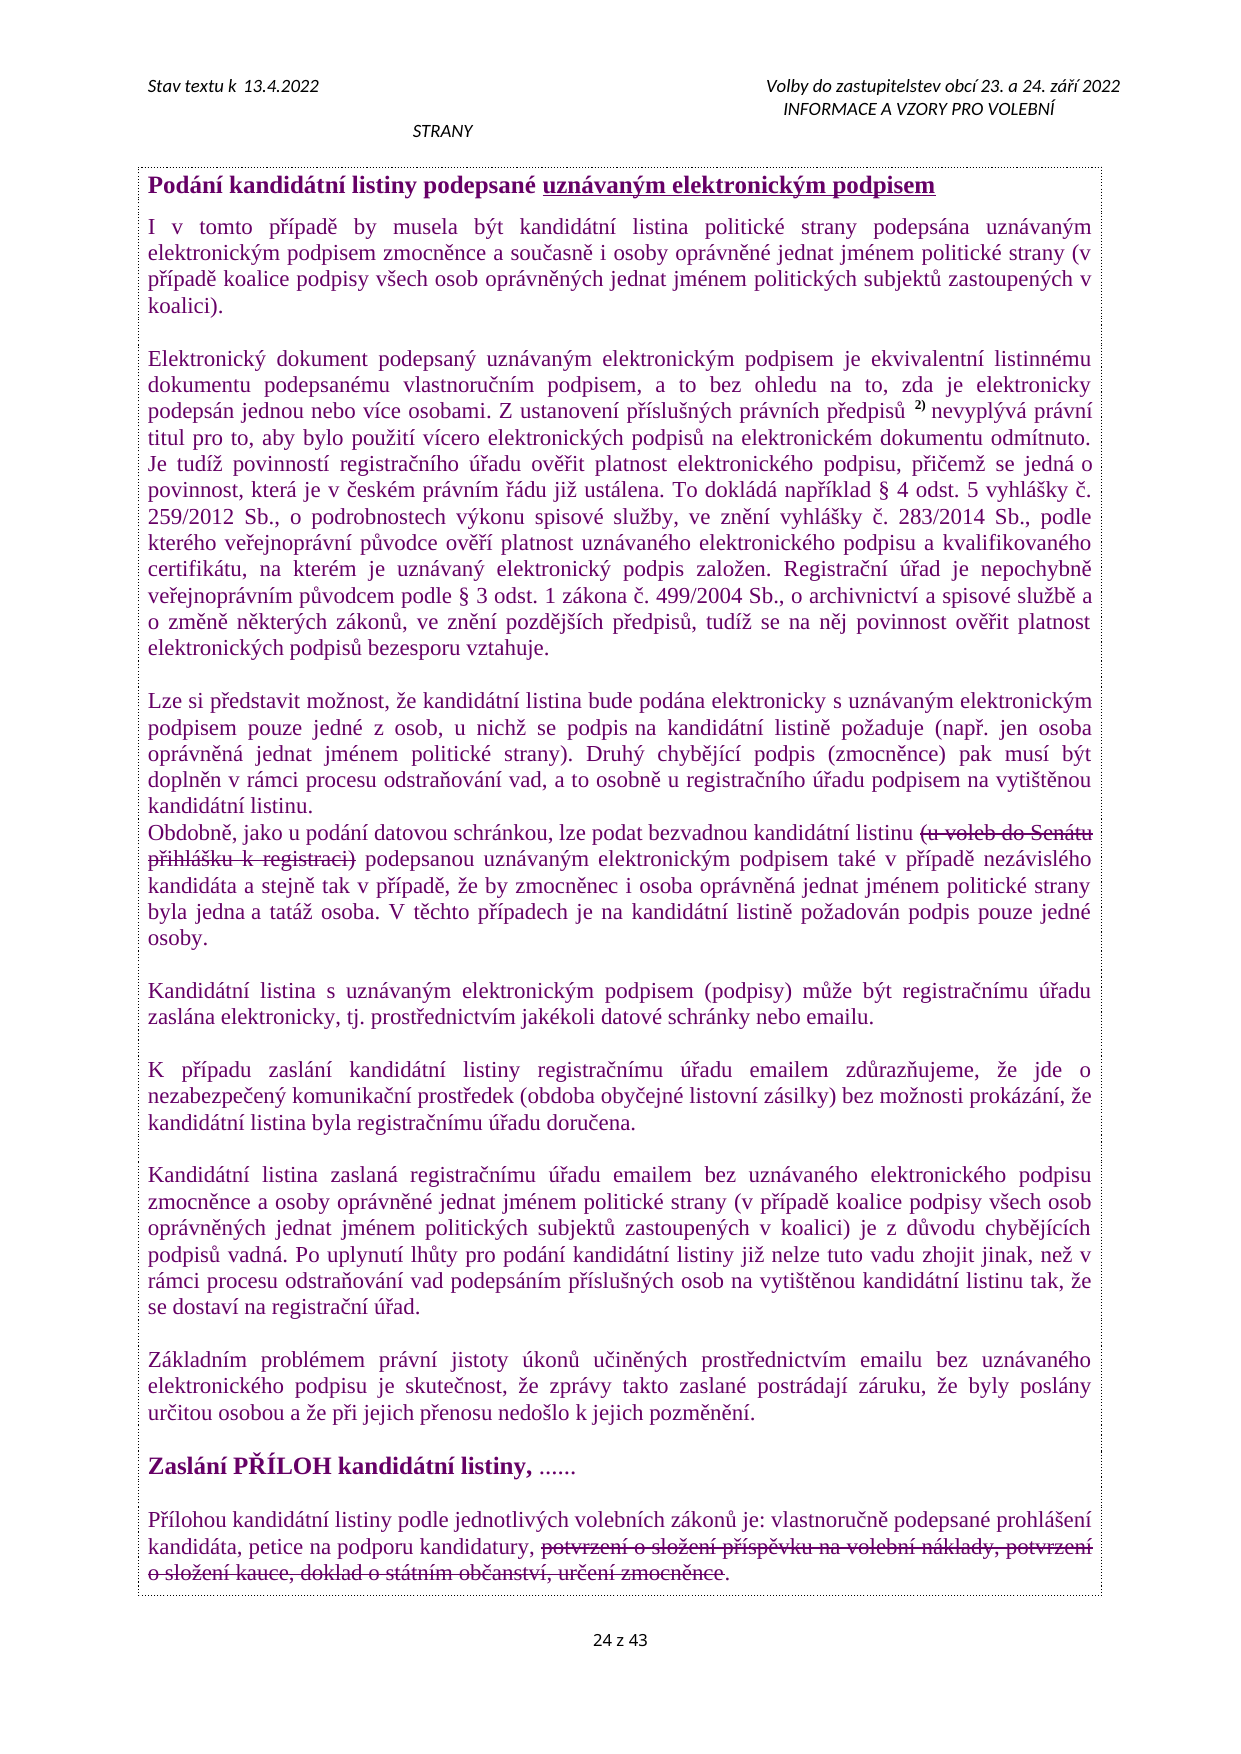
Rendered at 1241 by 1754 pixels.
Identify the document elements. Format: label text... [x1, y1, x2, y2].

text Kandidátní listina zaslaná registračnímu úřadu emailem bez uznávaného elektronického podpisu zmocněnce a osoby oprávněné jednat jménem politické strany (v případě koalice podpisy všech osob oprávněných jednat jménem politických subjektů zastoupených v koalici) je z důvodu chybějících podpisů vadná. Po uplynutí lhůty pro podání kandidátní listiny již nelze tuto vadu zhojit jinak, než v rámci procesu odstraňování vad podepsáním příslušných osob na vytištěnou kandidátní listinu tak, že se dostaví na registrační úřad. [148, 1162, 1093, 1320]
text Kandidátní listina s uznávaným elektronickým podpisem (podpisy) může být registračnímu úřadu zaslána elektronicky, tj. prostřednictvím jakékoli datové schránky nebo emailu. [148, 977, 1093, 1030]
text Podání kandidátní listiny podepsané uznávaným elektronickým podpisem [138, 167, 1102, 198]
text Obdobně, jako u podání datovou schránkou, lze podat bezvadnou kandidátní listinu (u voleb do Senátu přihlášku k registraci) podepsanou uznávaným elektronickým podpisem také v případě nezávislého kandidáta a stejně tak v případě, že by zmocněnec i osoba oprávněná jednat jménem politické strany byla jedna a tatáž osoba. V těchto případech je na kandidátní listině požadován podpis pouze jedné osoby. [148, 819, 1093, 951]
text I v tomto případě by musela být kandidátní listina politické strany podepsána uznávaným elektronickým podpisem zmocněnce a současně i osoby oprávněné jednat jménem politické strany (v případě koalice podpisy všech osob oprávněných jednat jménem politických subjektů zastoupených v koalici). [148, 213, 1093, 318]
text Lze si představit možnost, že kandidátní listina bude podána elektronicky s uznávaným elektronickým podpisem pouze jedné z osob, u nichž se podpis na kandidátní listině požaduje (např. jen osoba oprávněná jednat jménem politické strany). Druhý chybějící podpis (zmocněnce) pak musí být doplněn v rámci procesu odstraňování vad, a to osobně u registračního úřadu podpisem na vytištěnou kandidátní listinu. [148, 687, 1093, 819]
text Přílohou kandidátní listiny podle jednotlivých volebních zákonů je: vlastnoručně podepsané prohlášení kandidáta, petice na podporu kandidatury, potvrzení o složení příspěvku na volební náklady, potvrzení o složení kauce, doklad o státním občanství, určení zmocněnce. [148, 1507, 1093, 1586]
text Zaslání PŘÍLOH kandidátní listiny, ...... [148, 1451, 1093, 1480]
text K případu zaslání kandidátní listiny registračnímu úřadu emailem zdůrazňujeme, že jde o nezabezpečený komunikační prostředek (obdoba obyčejné listovní zásilky) bez možnosti prokázání, že kandidátní listina byla registračnímu úřadu doručena. [148, 1056, 1093, 1135]
text Elektronický dokument podepsaný uznávaným elektronickým podpisem je ekvivalentní listinnému dokumentu podepsanému vlastnoručním podpisem, a to bez ohledu na to, zda je elektronicky podepsán jednou nebo více osobami. Z ustanovení příslušných právních předpisů 2) nevyplývá právní titul pro to, aby bylo použití vícero elektronických podpisů na elektronickém dokumentu odmítnuto. Je tudíž povinností registračního úřadu ověřit platnost elektronického podpisu, přičemž se jedná o povinnost, která je v českém právním řádu již ustálena. To dokládá například § 4 odst. 5 vyhlášky č. 259/2012 Sb., o podrobnostech výkonu spisové služby, ve znění vyhlášky č. 283/2014 Sb., podle kterého veřejnoprávní původce ověří platnost uznávaného elektronického podpisu a kvalifikovaného certifikátu, na kterém je uznávaný elektronický podpis založen. Registrační úřad je nepochybně veřejnoprávním původcem podle § 3 odst. 1 zákona č. 499/2004 Sb., o archivnictví a spisové službě a o změně některých zákonů, ve znění pozdějších předpisů, tudíž se na něj povinnost ověřit platnost elektronických podpisů bezesporu vztahuje. [148, 344, 1093, 661]
text Základním problémem právní jistoty úkonů učiněných prostřednictvím emailu bez uznávaného elektronického podpisu je skutečnost, že zprávy takto zaslané postrádají záruku, že byly poslány určitou osobou a že při jejich přenosu nedošlo k jejich pozměnění. [148, 1346, 1093, 1425]
